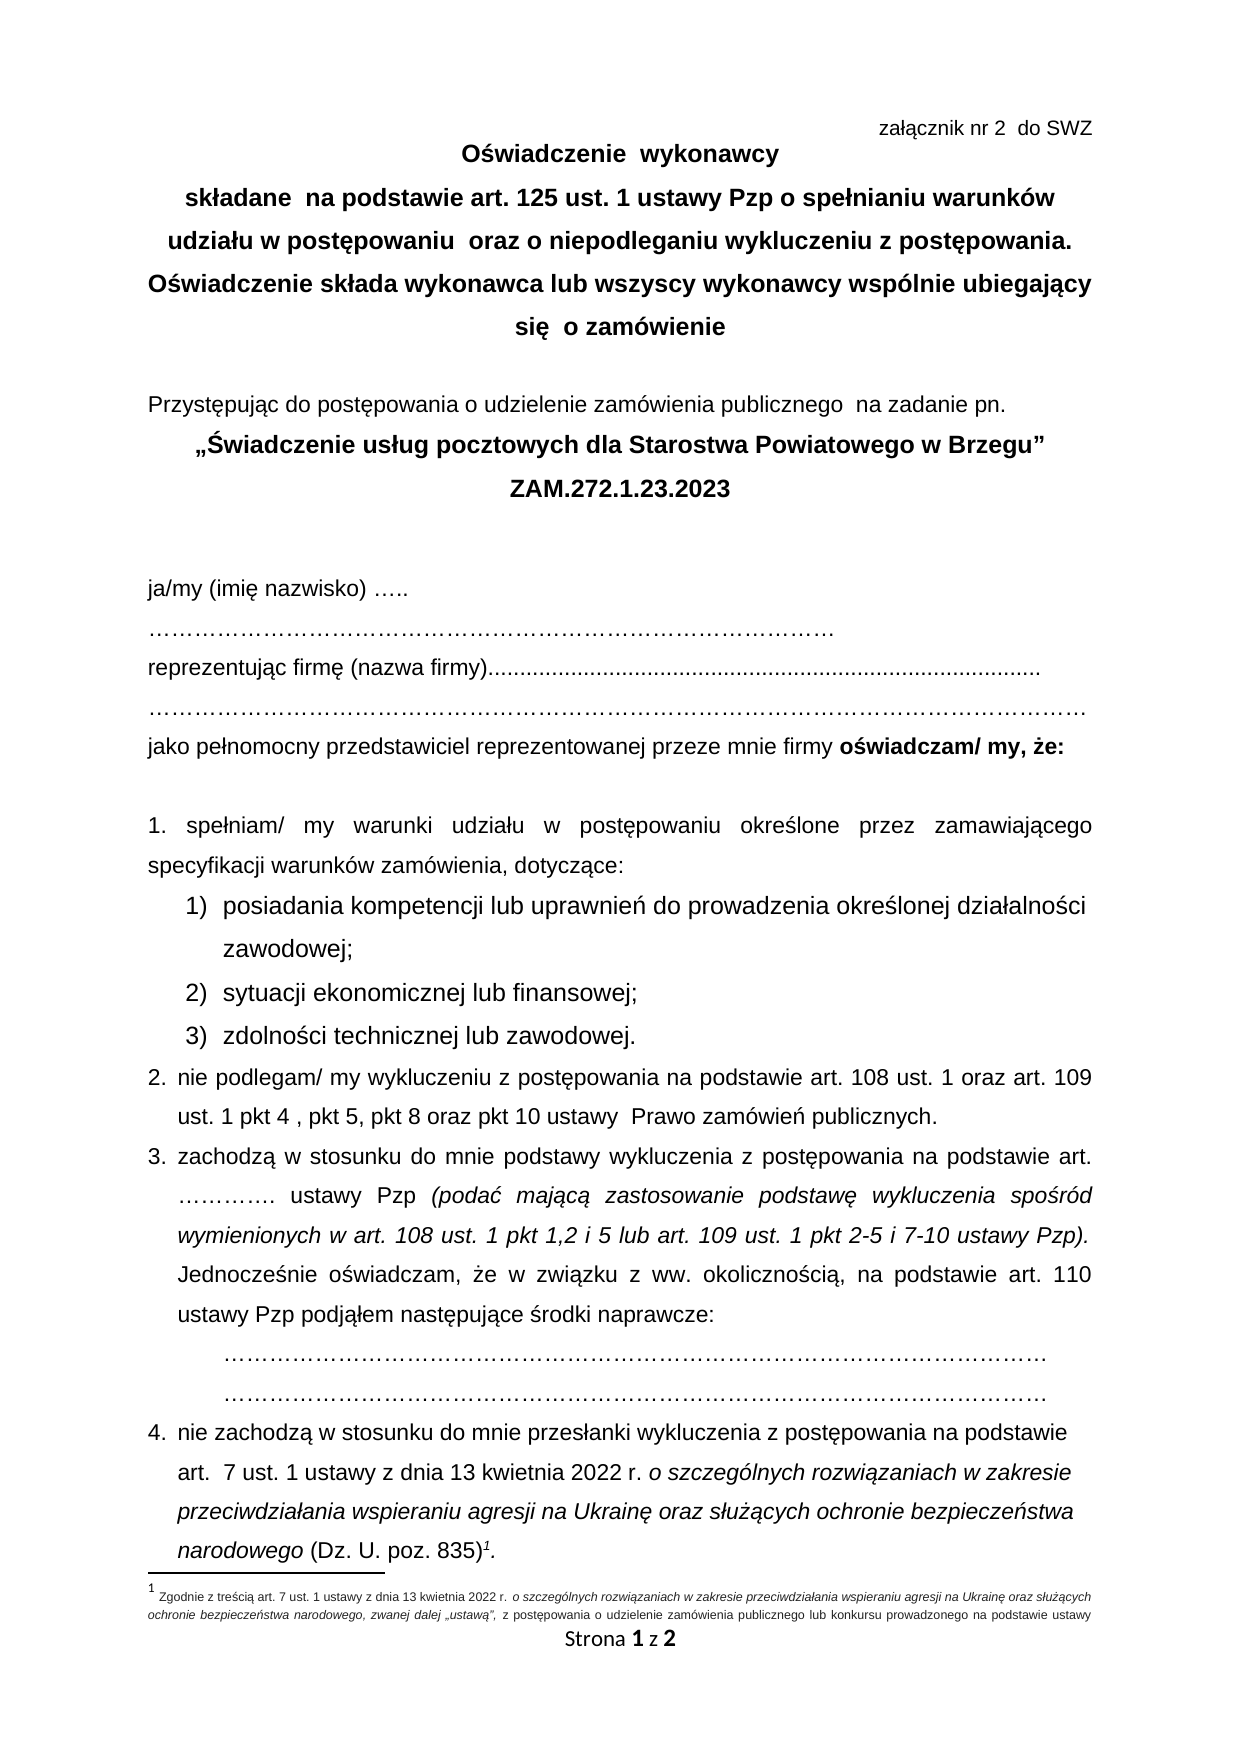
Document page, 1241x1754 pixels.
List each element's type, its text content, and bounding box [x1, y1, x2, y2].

text ja/my (imię nazwisko) …..……………………………………………………………………………… [148, 575, 1093, 641]
list posiadania kompetencji lub uprawnień do prowadzenia określonej działalności zawodowej; [185, 891, 1093, 963]
list załącznik nr 2 do SWZ [148, 116, 1093, 139]
list Oświadczenie składa wykonawca lub wszyscy wykonawcy wspólnie ubiegający się o zamówienie [148, 269, 1093, 341]
list Przystępując do postępowania o udzielenie zamówienia publicznego na zadanie pn. [148, 391, 1093, 417]
list Oświadczenie wykonawcy [148, 139, 1093, 168]
text reprezentując firmę (nazwa firmy)....................................................................................... [148, 654, 1093, 681]
text …………………………………………………………………………………………………………… [148, 694, 1093, 720]
list składane na podstawie art. 125 ust. 1 ustawy Pzp o spełnianiu warunków udziału w postępowaniu oraz o niepodleganiu wykluczeniu z postępowania. [148, 183, 1093, 254]
list ……………………………………………………………………………………………… [223, 1379, 1093, 1406]
text jako pełnomocny przedstawiciel reprezentowanej przeze mnie firmy oświadczam/ my, że: [148, 733, 1093, 760]
list zachodzą w stosunku do mnie podstawy wykluczenia z postępowania na podstawie art. …………. ustawy Pzp (podać mającą zastosowanie podstawę wykluczenia spośród wymienionych w art. 108 ust. 1 pkt 1,2 i 5 lub art. 109 ust. 1 pkt 2-5 i 7-10 ustawy Pzp). Jednocześnie oświadczam, że w związku z ww. okolicznością, na podstawie art. 110 ustawy Pzp podjąłem następujące środki naprawcze: [148, 1143, 1093, 1327]
list zdolności technicznej lub zawodowej. [185, 1021, 1093, 1049]
text ZAM.272.1.23.2023 [148, 474, 1093, 502]
list nie zachodzą w stosunku do mnie przesłanki wykluczenia z postępowania na podstawie art. 7 ust. 1 ustawy z dnia 13 kwietnia 2022 r. o szczególnych rozwiązaniach w zakresie przeciwdziałania wspieraniu agresji na Ukrainę oraz służących ochronie bezpieczeństwa narodowego (Dz. U. poz. 835). [148, 1419, 1093, 1564]
list nie podlegam/ my wykluczeniu z postępowania na podstawie art. 108 ust. 1 oraz art. 109 ust. 1 pkt 4 , pkt 5, pkt 8 oraz pkt 10 ustawy Prawo zamówień publicznych. [148, 1064, 1093, 1129]
text 1. spełniam/ my warunki udziału w postępowaniu określone przez zamawiającego specyfikacji warunków zamówienia, dotyczące: [148, 812, 1093, 878]
text „Świadczenie usług pocztowych dla Starostwa Powiatowego w Brzegu” [148, 431, 1093, 459]
list ……………………………………………………………………………………………… [223, 1340, 1093, 1366]
list sytuacji ekonomicznej lub finansowej; [185, 977, 1093, 1006]
